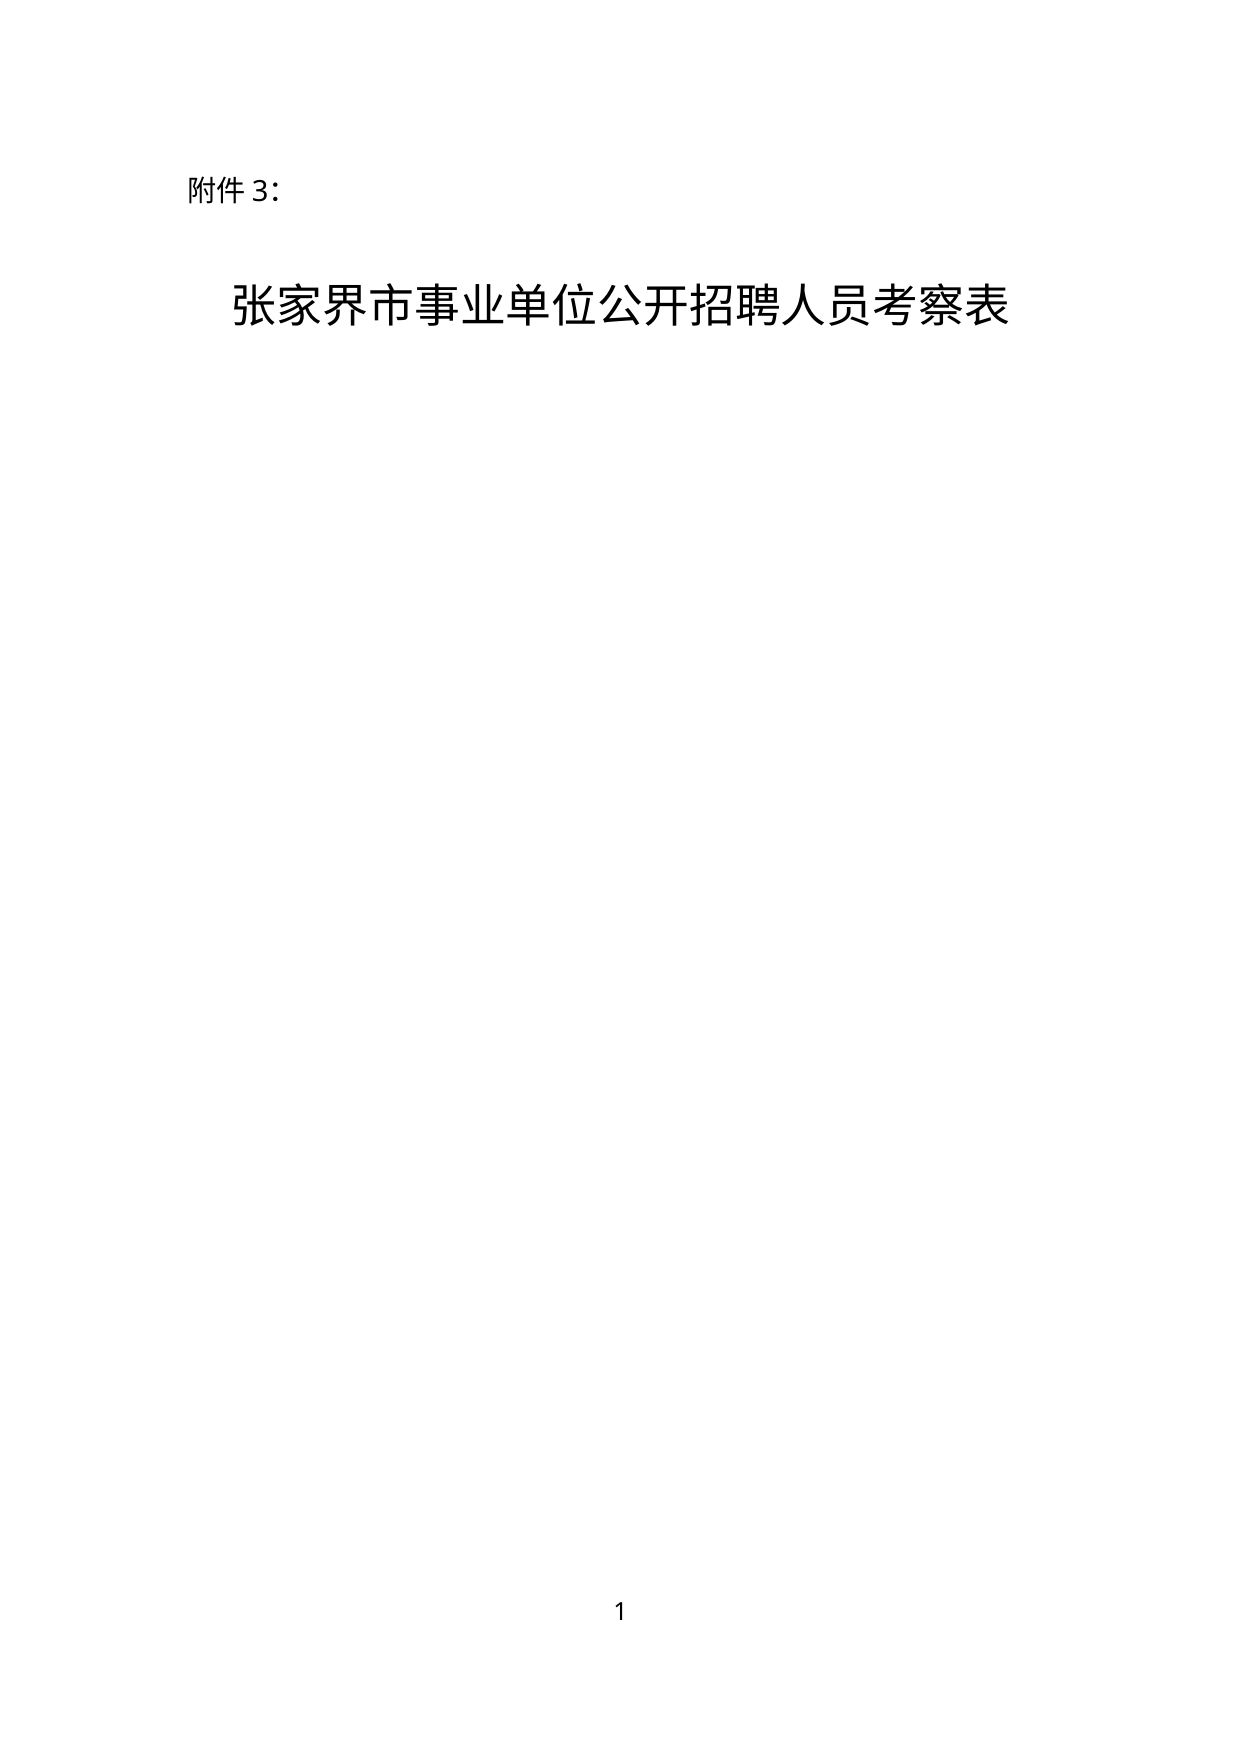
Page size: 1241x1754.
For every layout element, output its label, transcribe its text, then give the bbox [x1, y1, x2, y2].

text 附件3： [187, 157, 1053, 222]
text 张家界市事业单位公开招聘人员考察表 [187, 254, 1053, 352]
